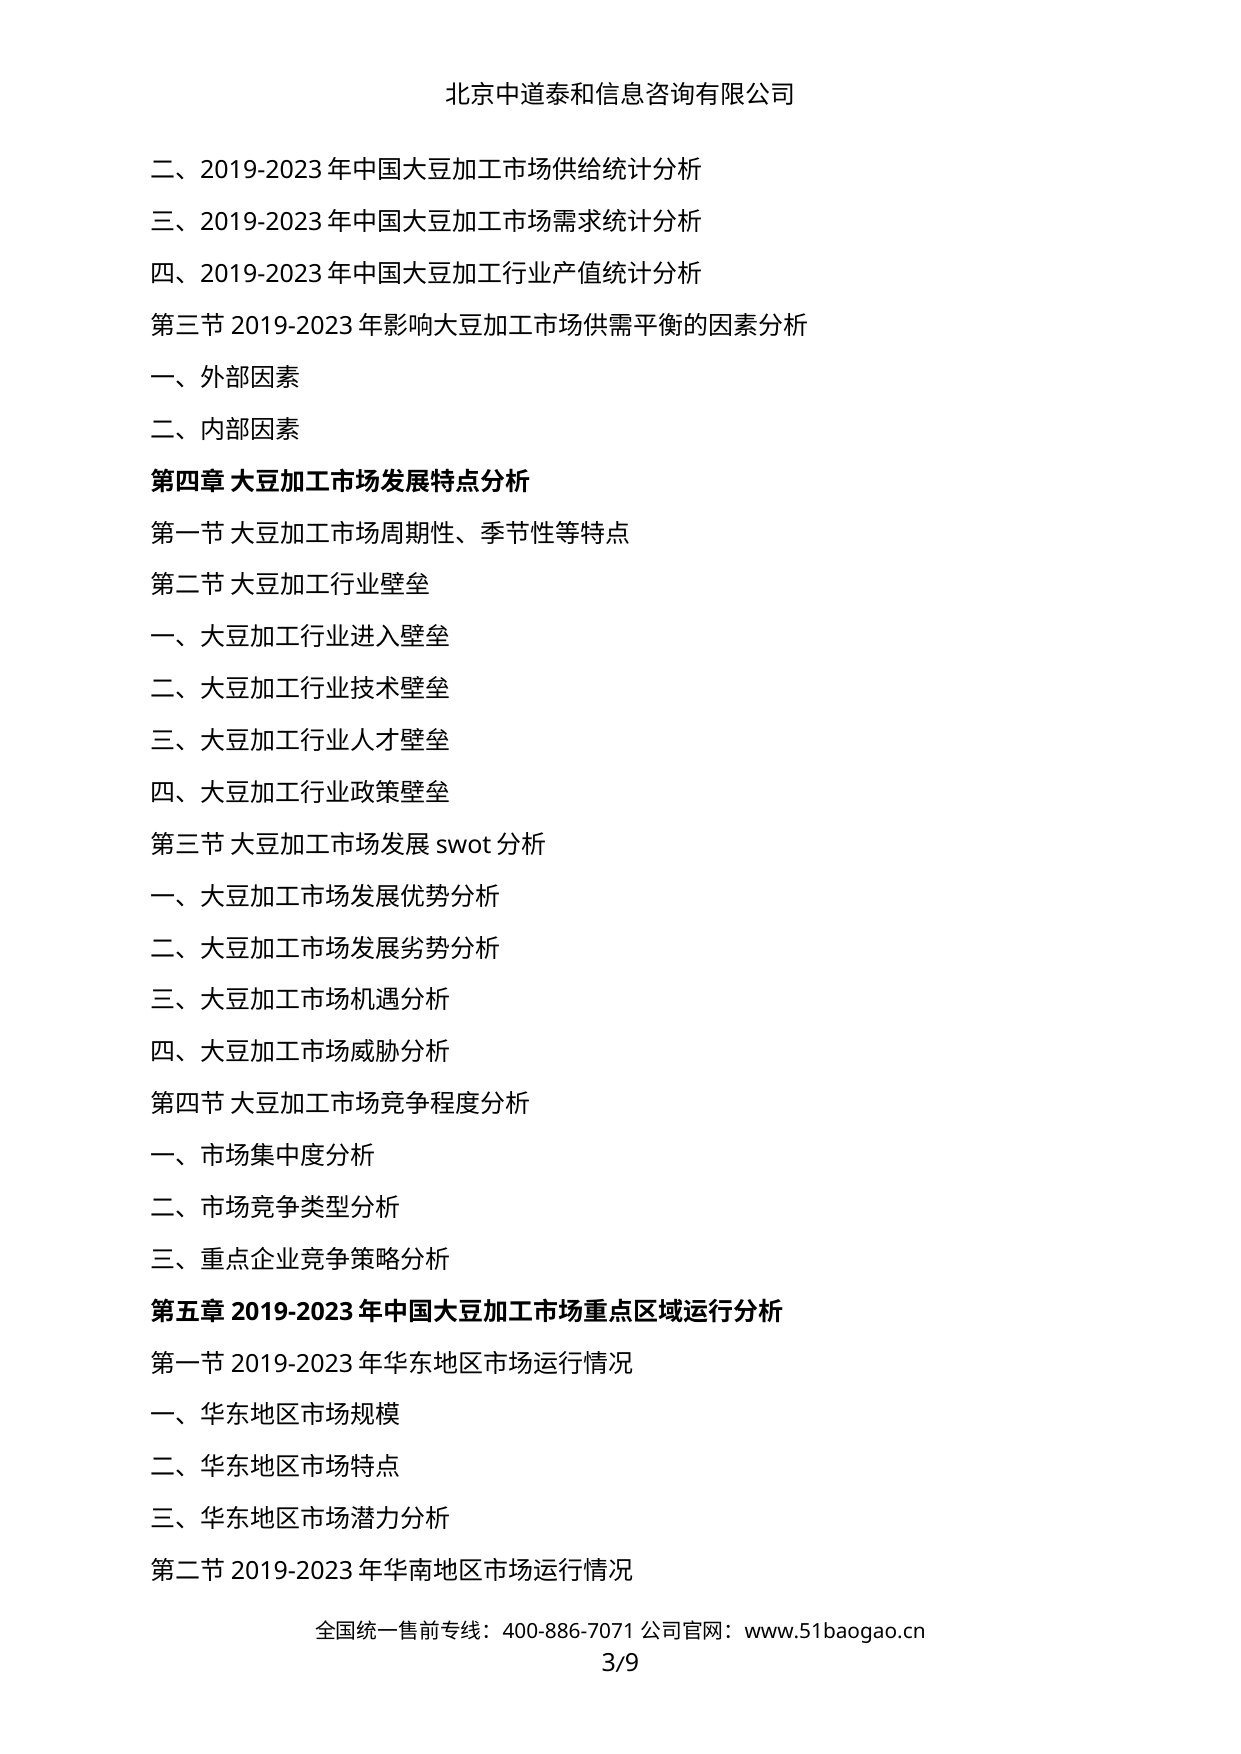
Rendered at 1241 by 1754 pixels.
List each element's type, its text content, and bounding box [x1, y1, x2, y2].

text 第二节 2019-2023年华南地区市场运行情况 [150, 1551, 1090, 1587]
text 一、华东地区市场规模 [150, 1395, 1090, 1431]
text 一、外部因素 [150, 357, 1090, 394]
text 四、大豆加工行业政策壁垒 [150, 772, 1090, 809]
text 三、2019-2023年中国大豆加工市场需求统计分析 [150, 202, 1090, 238]
text 第一节 2019-2023年华东地区市场运行情况 [150, 1343, 1090, 1379]
text 二、市场竞争类型分析 [150, 1187, 1090, 1224]
text 四、2019-2023年中国大豆加工行业产值统计分析 [150, 254, 1090, 290]
text 三、大豆加工行业人才壁垒 [150, 721, 1090, 757]
text 二、大豆加工市场发展劣势分析 [150, 928, 1090, 964]
text 三、华东地区市场潜力分析 [150, 1499, 1090, 1535]
text 一、大豆加工行业进入壁垒 [150, 617, 1090, 653]
text 四、大豆加工市场威胁分析 [150, 1032, 1090, 1068]
text 第四节 大豆加工市场竞争程度分析 [150, 1084, 1090, 1120]
text 二、华东地区市场特点 [150, 1447, 1090, 1483]
text 第一节 大豆加工市场周期性、季节性等特点 [150, 513, 1090, 549]
text 第五章 2019-2023年中国大豆加工市场重点区域运行分析 [150, 1291, 1090, 1327]
text 三、重点企业竞争策略分析 [150, 1239, 1090, 1276]
text 一、市场集中度分析 [150, 1136, 1090, 1172]
text 第四章 大豆加工市场发展特点分析 [150, 461, 1090, 497]
text 第三节 大豆加工市场发展swot分析 [150, 824, 1090, 861]
text 二、内部因素 [150, 409, 1090, 446]
text 第二节 大豆加工行业壁垒 [150, 565, 1090, 601]
text 二、2019-2023年中国大豆加工市场供给统计分析 [150, 150, 1090, 186]
text 一、大豆加工市场发展优势分析 [150, 876, 1090, 912]
text 第三节 2019-2023年影响大豆加工市场供需平衡的因素分析 [150, 306, 1090, 342]
text 三、大豆加工市场机遇分析 [150, 980, 1090, 1016]
text 二、大豆加工行业技术壁垒 [150, 669, 1090, 705]
